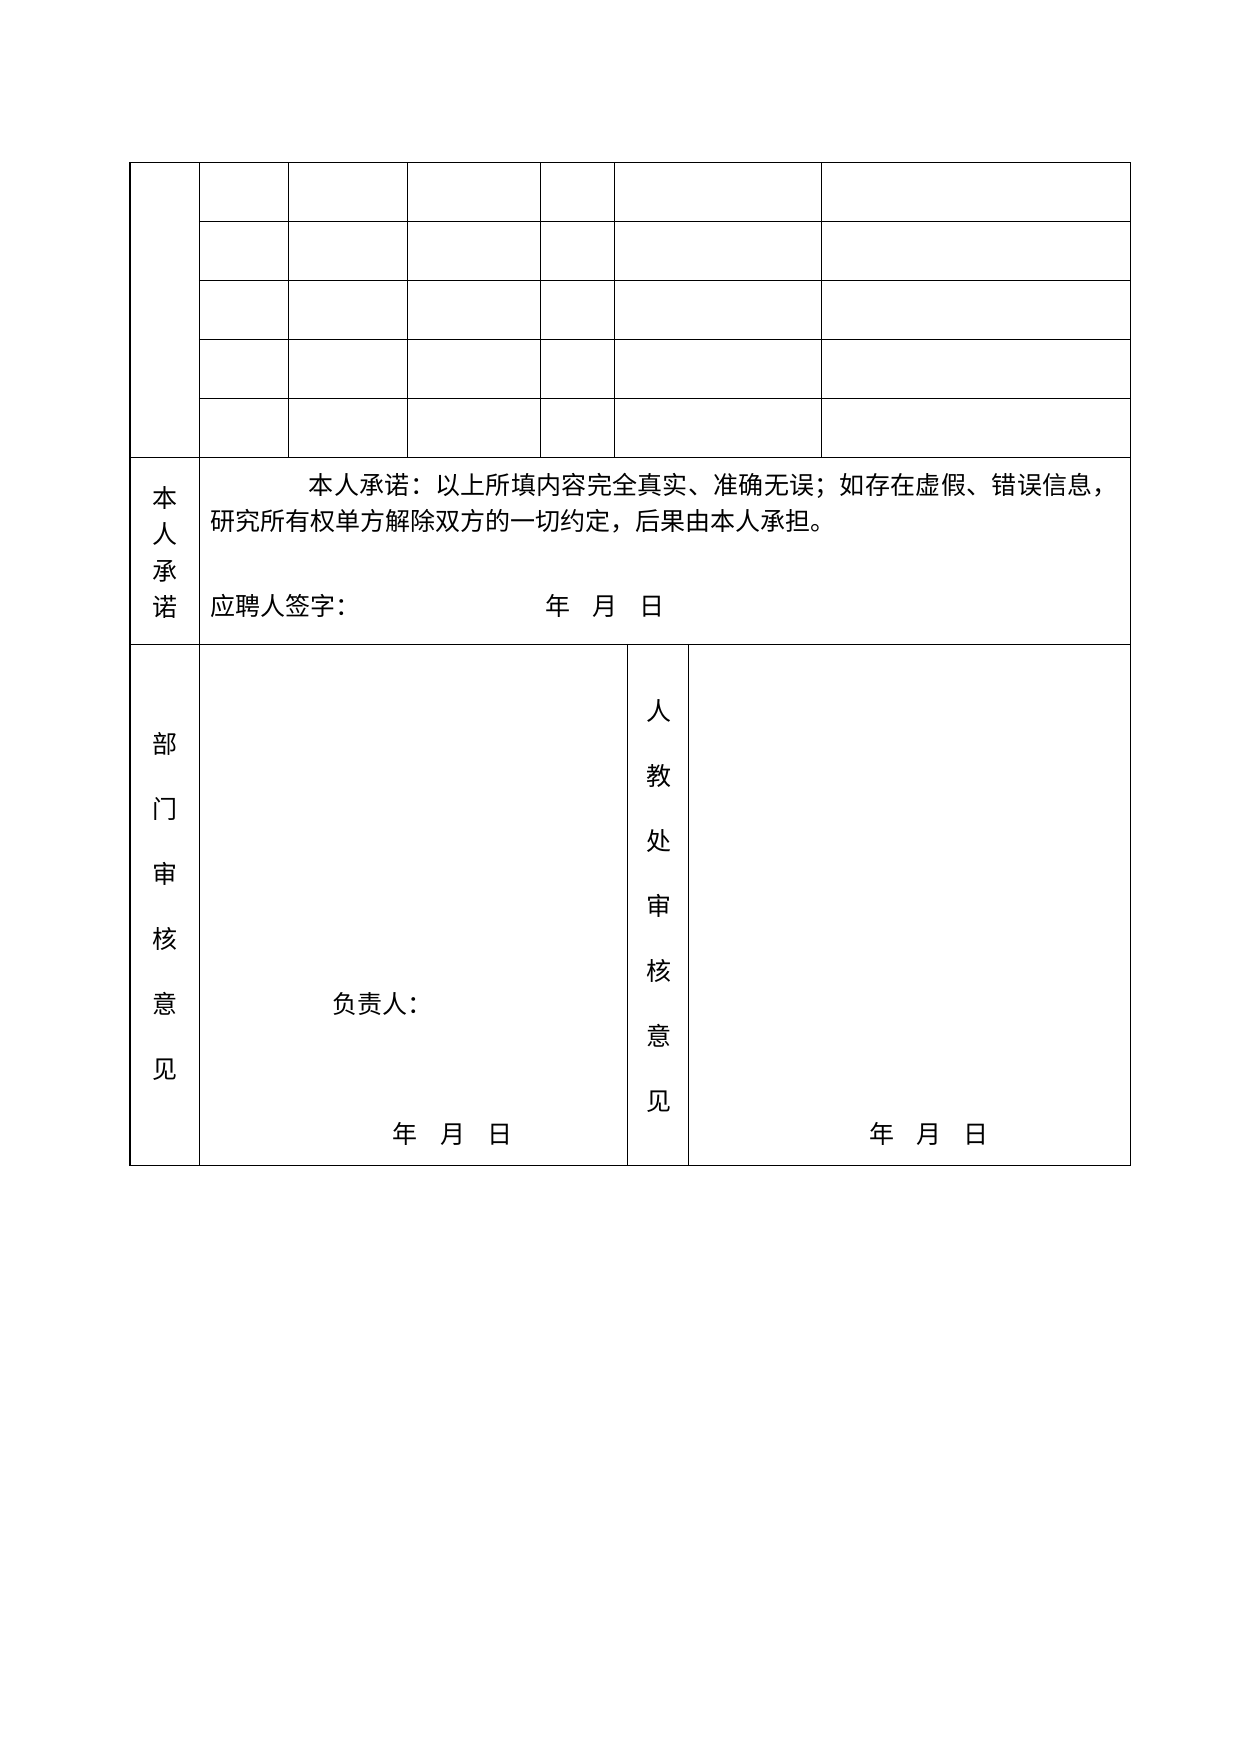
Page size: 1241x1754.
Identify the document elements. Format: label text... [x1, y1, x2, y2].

table_cell [200, 163, 288, 221]
table_cell [615, 163, 821, 221]
table_cell [408, 163, 540, 221]
table_cell [822, 340, 1130, 398]
table_cell [822, 163, 1130, 221]
table_cell [408, 340, 540, 398]
table_cell [615, 222, 821, 280]
table_cell [200, 281, 288, 339]
table_cell 部门 审核意见 [131, 645, 199, 1165]
table_cell [408, 399, 540, 457]
table_cell [408, 281, 540, 339]
table_cell [541, 340, 614, 398]
table_cell [615, 399, 821, 457]
table_cell [615, 340, 821, 398]
table_cell [822, 222, 1130, 280]
table_cell [289, 281, 407, 339]
table_cell [289, 340, 407, 398]
table_cell 本人承诺 [131, 458, 199, 644]
table_cell [615, 281, 821, 339]
table_cell [200, 399, 288, 457]
table_cell 年 月 日 [689, 645, 1130, 1165]
table_cell [541, 222, 614, 280]
table_cell 人教处 审核意见 [628, 645, 688, 1165]
table_cell [822, 399, 1130, 457]
table_cell [541, 399, 614, 457]
table_cell [541, 163, 614, 221]
table_cell [200, 222, 288, 280]
table_cell [822, 281, 1130, 339]
table_cell 负责人： 年 月 日 [200, 645, 627, 1165]
table_cell [541, 281, 614, 339]
table_cell [289, 163, 407, 221]
table_cell [408, 222, 540, 280]
table_cell [289, 399, 407, 457]
table_cell 本人承诺：以上所填内容完全真实、准确无误；如存在虚假、错误信息，研究所有权单方解除双方的一切约定，后果由本人承担。 应聘人签字： 年 月 日 [200, 458, 1130, 644]
table_cell [200, 340, 288, 398]
table_cell [289, 222, 407, 280]
